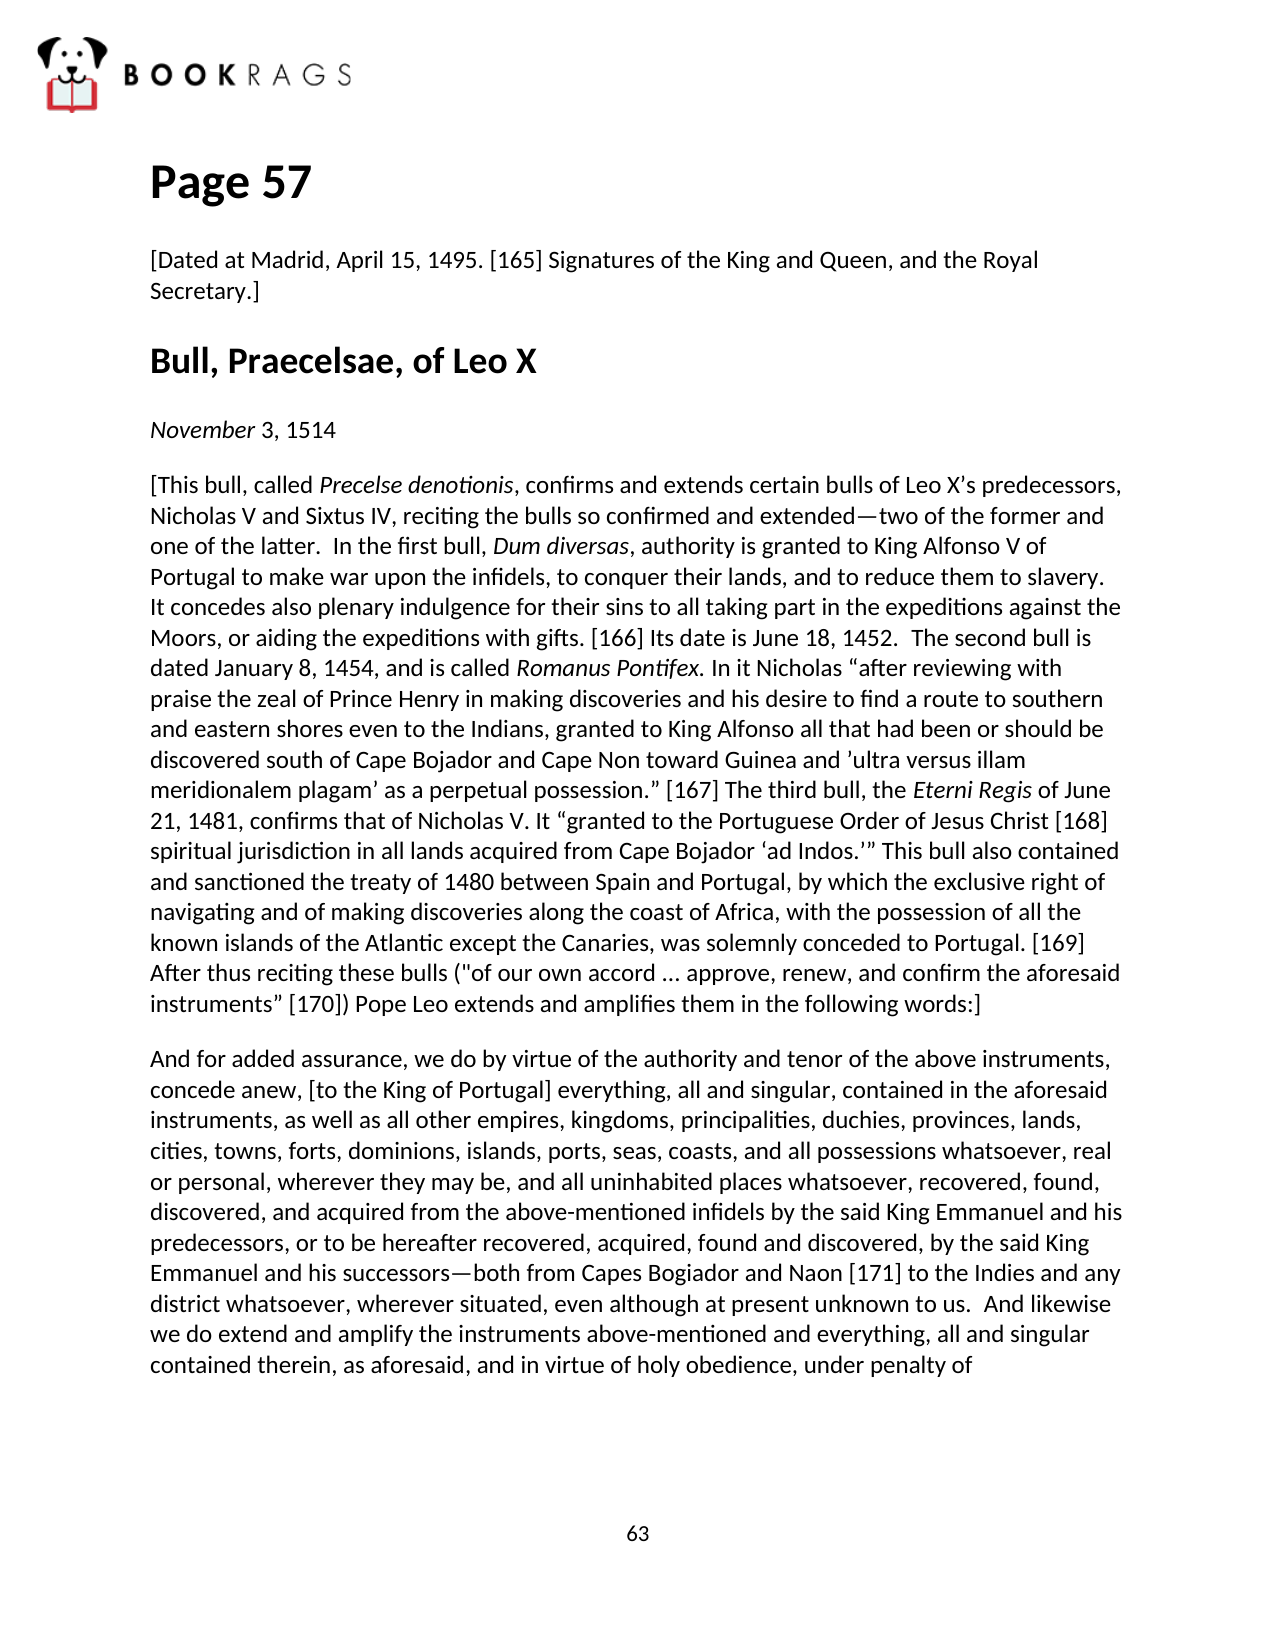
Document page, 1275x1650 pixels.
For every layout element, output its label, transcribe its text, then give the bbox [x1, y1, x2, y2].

text Bull, Praecelsae, of Leo X [150, 337, 1125, 383]
text [This bull, called Precelse denotionis, confirms and extends certain bulls of Leo X’s predecessors, Nicholas V and Sixtus IV, reciting the bulls so confirmed and extended—­two of the former and one of the latter. In the first bull, Dum diversas, authority is granted to King Alfonso V of Portugal to make war upon the infidels, to conquer their lands, and to reduce them to slavery. It concedes also plenary indulgence for their sins to all taking part in the expeditions against the Moors, or aiding the expeditions with gifts. [166] Its date is June 18, 1452. The second bull is dated January 8, 1454, and is called Romanus Pontifex. In it Nicholas “after reviewing with praise the zeal of Prince Henry in making discoveries and his desire to find a route to southern and eastern shores even to the Indians, granted to King Alfonso all that had been or should be discovered south of Cape Bojador and Cape Non toward Guinea and ’ultra versus illam meridionalem plagam’ as a perpetual possession.” [167] The third bull, the Eterni Regis of June 21, 1481, confirms that of Nicholas V. It “granted to the Portuguese Order of Jesus Christ [168] spiritual jurisdiction in all lands acquired from Cape Bojador ‘ad Indos.’” This bull also contained and sanctioned the treaty of 1480 between Spain and Portugal, by which the exclusive right of navigating and of making discoveries along the coast of Africa, with the possession of all the known islands of the Atlantic except the Canaries, was solemnly conceded to Portugal. [169] After thus reciting these bulls ("of our own accord ... approve, renew, and confirm the aforesaid instruments” [170]) Pope Leo extends and amplifies them in the following words:] [150, 469, 1125, 1019]
picture [37, 37, 351, 113]
text And for added assurance, we do by virtue of the authority and tenor of the above instruments, concede anew, [to the King of Portugal] everything, all and singular, contained in the aforesaid instruments, as well as all other empires, kingdoms, principalities, duchies, provinces, lands, cities, towns, forts, dominions, islands, ports, seas, coasts, and all possessions whatsoever, real or personal, wherever they may be, and all uninhabited places whatsoever, recovered, found, discovered, and acquired from the above-mentioned infidels by the said King Emmanuel and his predecessors, or to be hereafter recovered, acquired, found and discovered, by the said King Emmanuel and his successors—­both from Capes Bogiador and Naon [171] to the Indies and any district whatsoever, wherever situated, even although at present unknown to us. And likewise we do extend and amplify the instruments above-mentioned and everything, all and singular contained therein, as aforesaid, and in virtue of holy obedience, under penalty of [150, 1044, 1125, 1379]
text [Dated at Madrid, April 15, 1495. [165] Signatures of the King and Queen, and the Royal Secretary.] [150, 244, 1125, 306]
text Page 57 [150, 150, 1125, 211]
text November 3, 1514 [150, 414, 1125, 444]
